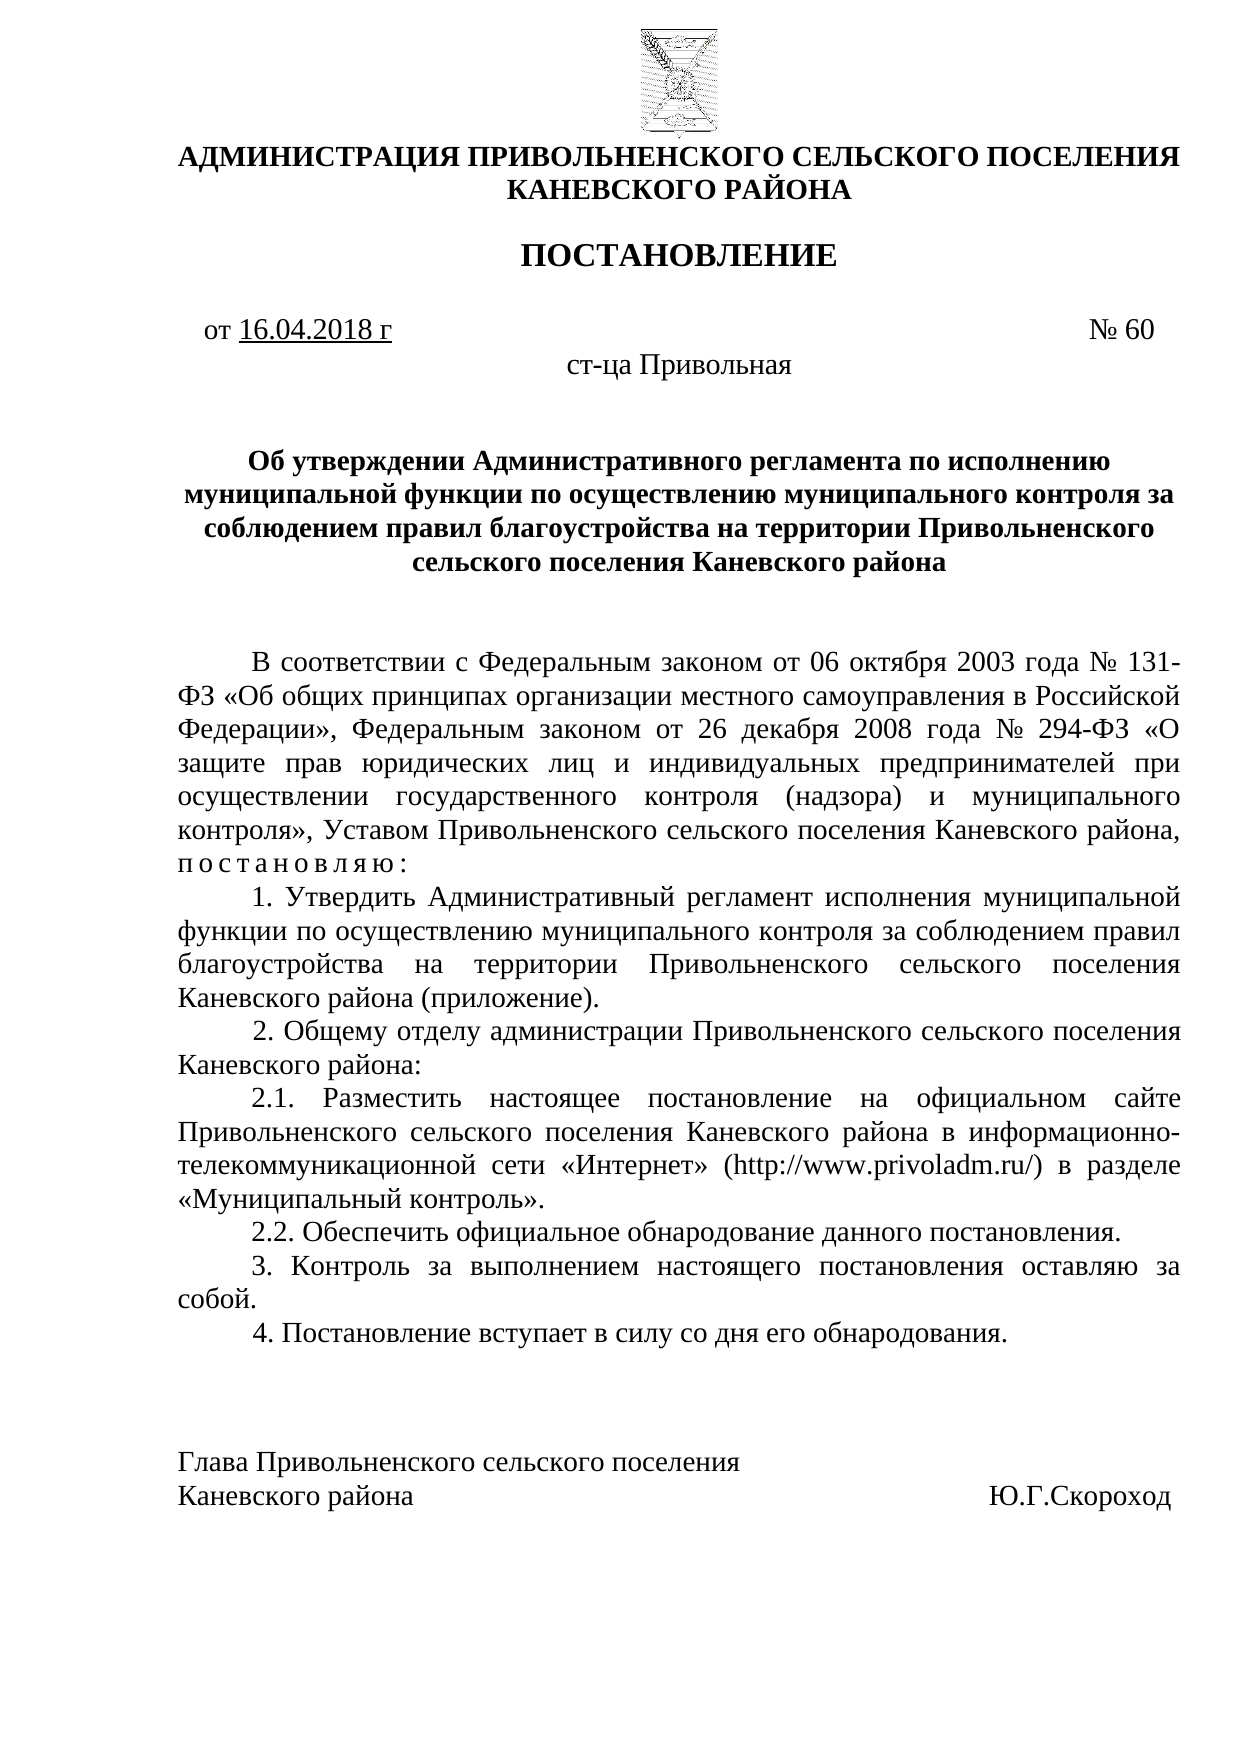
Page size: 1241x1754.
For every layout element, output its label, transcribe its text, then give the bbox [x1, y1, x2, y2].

text 2.2. Обеспечить официальное обнародование данного постановления. [177, 1214, 1181, 1248]
text 4. Постановление вступает в силу со дня его обнародования. [177, 1315, 1181, 1349]
text В соответствии с Федеральным законом от 06 октября 2003 года № 131-ФЗ «Об общих принципах организации местного самоуправления в Российской Федерации», Федеральным законом от 26 декабря 2008 года № 294-ФЗ «О защите прав юридических лиц и индивидуальных предпринимателей при осуществлении государственного контроля (надзора) и муниципального контроля», Уставом Привольненского сельского поселения Каневского района, постановляю: [177, 644, 1181, 879]
text 2.1. Разместить настоящее постановление на официальном сайте Привольненского сельского поселения Каневского района в информационно-телекоммуникационной сети «Интернет» (http://www.privoladm.ru/) в разделе «Муниципальный контроль». [177, 1080, 1181, 1214]
text Каневского района Ю.Г.Скороход [177, 1478, 1181, 1512]
text от 16.04.2018 г № 60 [177, 311, 1181, 346]
text 1. Утвердить Административный регламент исполнения муниципальной функции по осуществлению муниципального контроля за соблюдением правил благоустройства на территории Привольненского сельского поселения Каневского района (приложение). [177, 879, 1181, 1013]
text ПОСТАНОВЛЕНИЕ [177, 235, 1181, 273]
text 2. Общему отделу администрации Привольненского сельского поселения Каневского района: [177, 1013, 1181, 1080]
text 3. Контроль за выполнением настоящего постановления оставляю за собой. [177, 1248, 1181, 1315]
text Об утверждении Административного регламента по исполнению муниципальной функции по осуществлению муниципального контроля за [177, 443, 1181, 510]
text ст-ца Привольная [177, 346, 1181, 381]
text Глава Привольненского сельского поселения [177, 1444, 1181, 1478]
text Каневского РАЙОНА [177, 172, 1181, 206]
text администрация ПРИВОЛЬНЕНСКОГО сельского поселения [177, 139, 1181, 172]
picture [641, 29, 718, 139]
text соблюдением правил благоустройства на территории Привольненского сельского поселения Каневского района [177, 510, 1181, 577]
